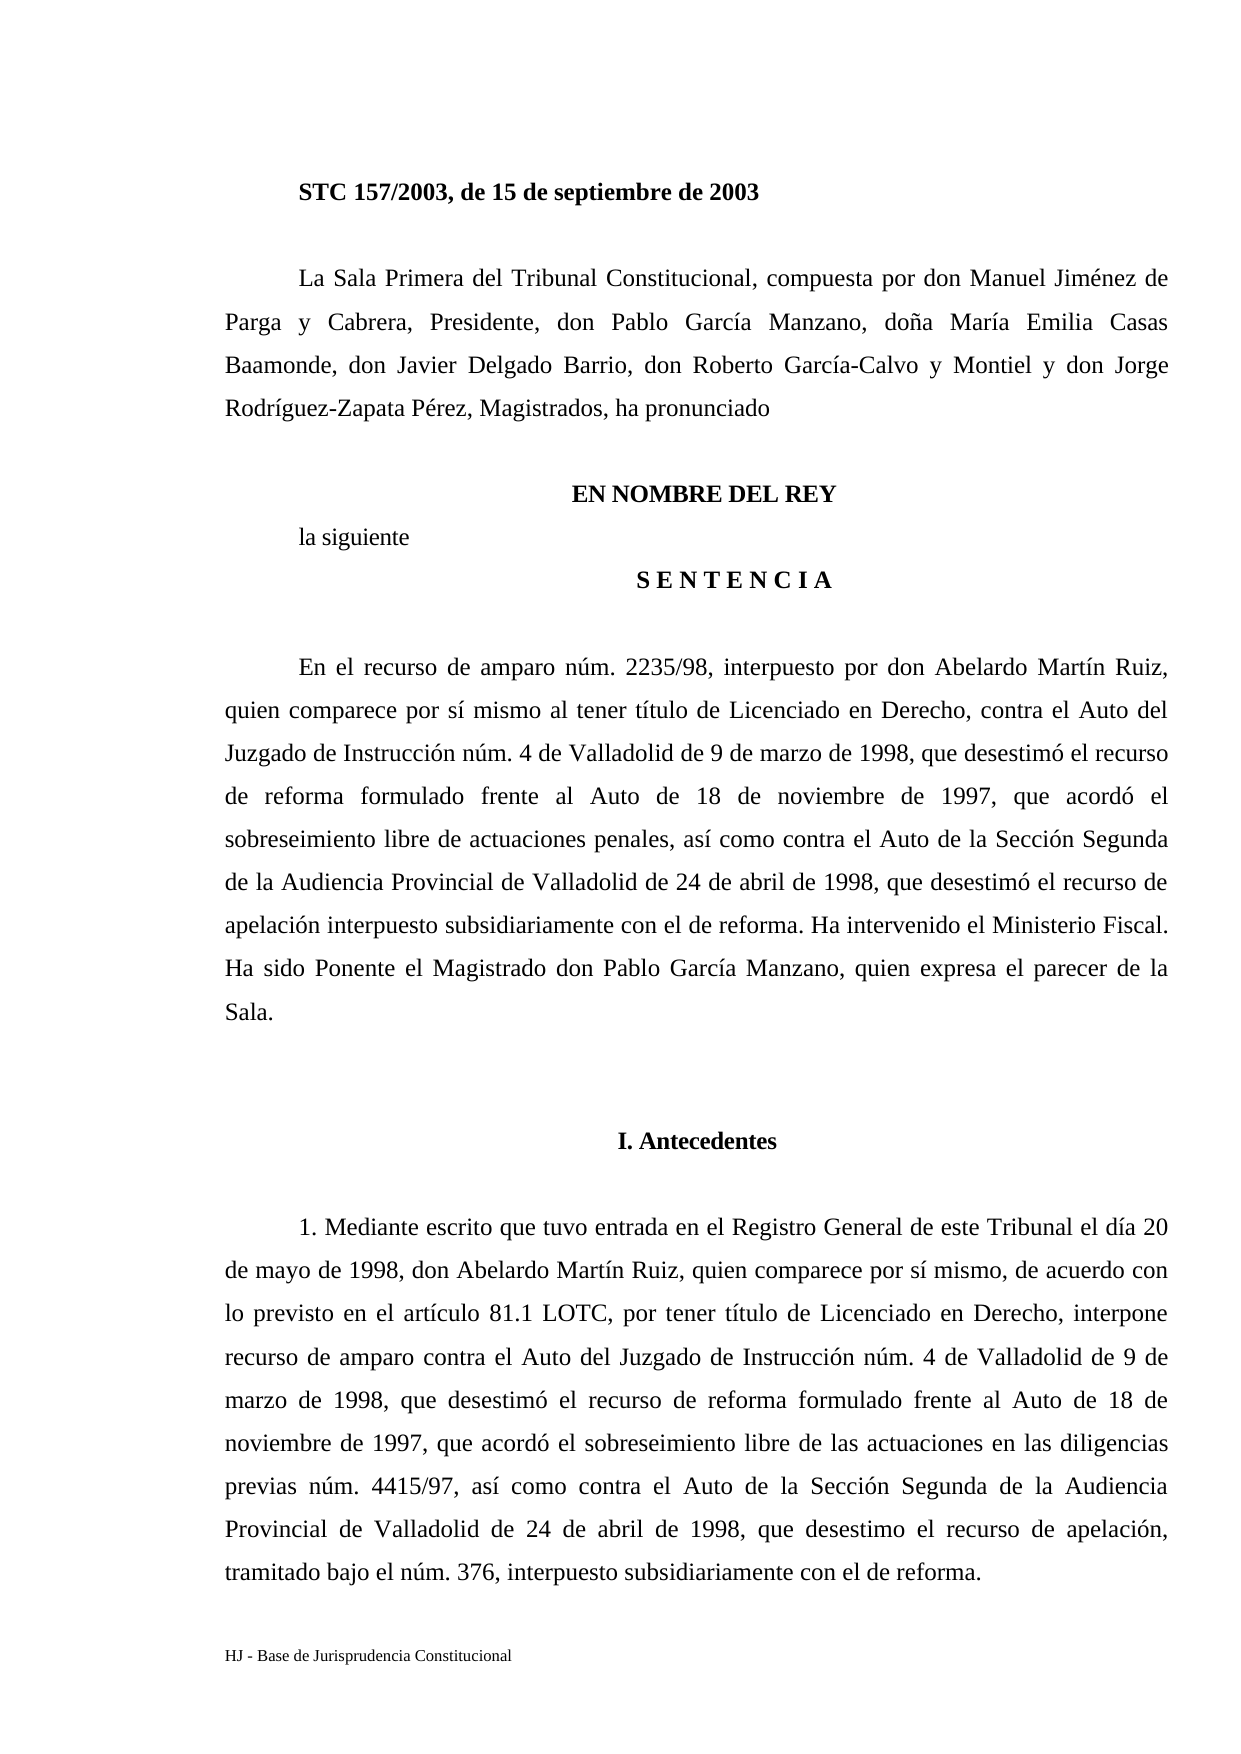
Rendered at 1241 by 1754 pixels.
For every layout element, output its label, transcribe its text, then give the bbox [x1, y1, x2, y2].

text la siguiente [224, 522, 1110, 551]
text S E N T E N C I A [224, 565, 1169, 594]
text La Sala Primera del Tribunal Constitucional, compuesta por don Manuel Jiménez de Parga y Cabrera, Presidente, don Pablo García Manzano, doña María Emilia Casas Baamonde, don Javier Delgado Barrio, don Roberto García-Calvo y Montiel y don Jorge Rodríguez-Zapata Pérez, Magistrados, ha pronunciado [224, 263, 1169, 422]
text STC 157/2003, de 15 de septiembre de 2003 [224, 177, 1169, 206]
text 1. Mediante escrito que tuvo entrada en el Registro General de este Tribunal el día 20 de mayo de 1998, don Abelardo Martín Ruiz, quien comparece por sí mismo, de acuerdo con lo previsto en el artículo 81.1 LOTC, por tener título de Licenciado en Derecho, interpone recurso de amparo contra el Auto del Juzgado de Instrucción núm. 4 de Valladolid de 9 de marzo de 1998, que desestimó el recurso de reforma formulado frente al Auto de 18 de noviembre de 1997, que acordó el sobreseimiento libre de las actuaciones en las diligencias previas núm. 4415/97, así como contra el Auto de la Sección Segunda de la Audiencia Provincial de Valladolid de 24 de abril de 1998, que desestimo el recurso de apelación, tramitado bajo el núm. 376, interpuesto subsidiariamente con el de reforma. [224, 1212, 1169, 1586]
text En el recurso de amparo núm. 2235/98, interpuesto por don Abelardo Martín Ruiz, quien comparece por sí mismo al tener título de Licenciado en Derecho, contra el Auto del Juzgado de Instrucción núm. 4 de Valladolid de 9 de marzo de 1998, que desestimó el recurso de reforma formulado frente al Auto de 18 de noviembre de 1997, que acordó el sobreseimiento libre de actuaciones penales, así como contra el Auto de la Sección Segunda de la Audiencia Provincial de Valladolid de 24 de abril de 1998, que desestimó el recurso de apelación interpuesto subsidiariamente con el de reforma. Ha intervenido el Ministerio Fiscal. Ha sido Ponente el Magistrado don Pablo García Manzano, quien expresa el parecer de la Sala. [224, 652, 1169, 1025]
text I. Antecedentes [224, 1126, 1169, 1155]
text EN NOMBRE DEL REY [224, 479, 1110, 508]
